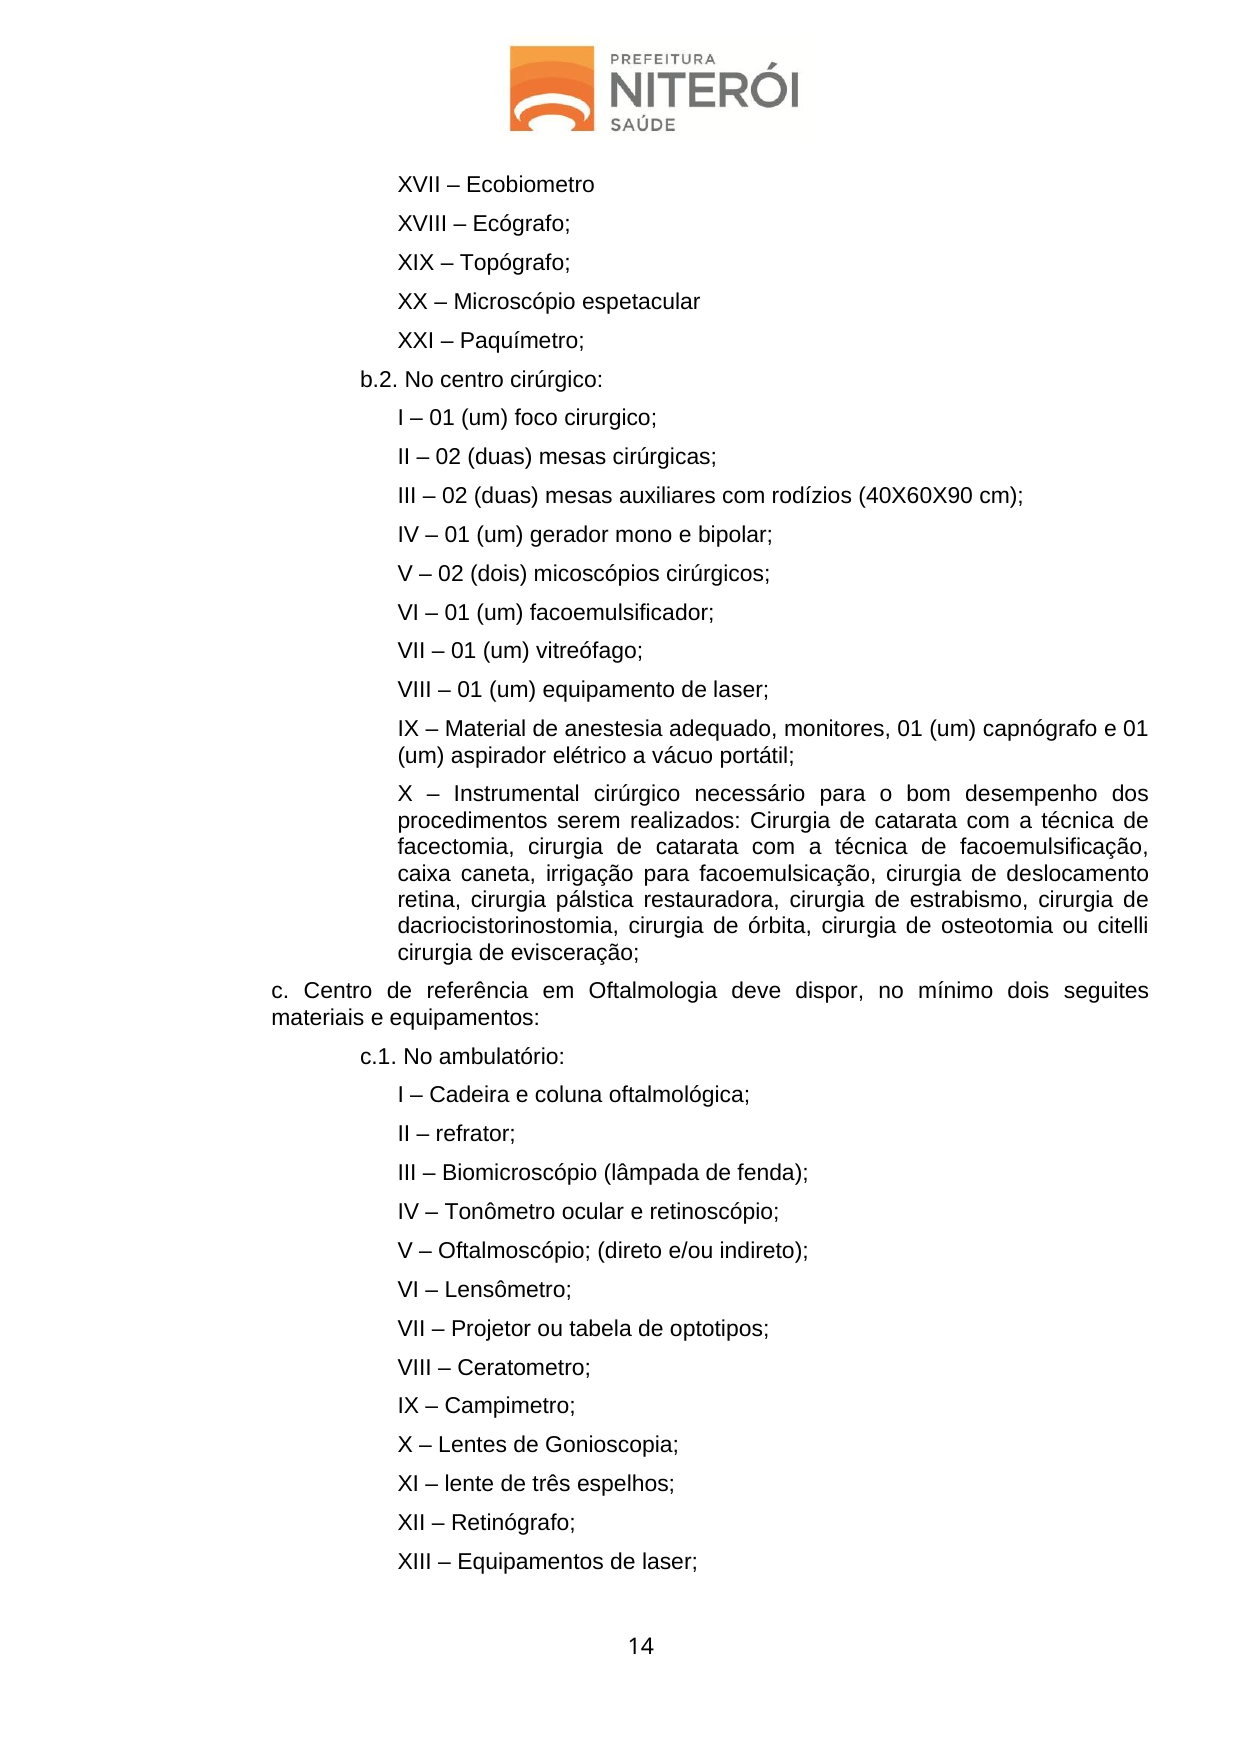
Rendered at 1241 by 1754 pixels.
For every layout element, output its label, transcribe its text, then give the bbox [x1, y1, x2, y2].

list II – 02 (duas) mesas cirúrgicas; [397, 443, 1149, 469]
list XII – Retinógrafo; [397, 1509, 1149, 1535]
list XXI – Paquímetro; [397, 327, 1149, 353]
list XX – Microscópio espetacular [397, 288, 1149, 314]
list XIX – Topógrafo; [397, 249, 1149, 275]
list I – 01 (um) foco cirurgico; [397, 404, 1149, 431]
list VIII – Ceratometro; [397, 1353, 1149, 1380]
picture [501, 37, 815, 141]
list VII – 01 (um) vitreófago; [397, 637, 1149, 664]
list Centro de referência em Oftalmologia deve dispor, no mínimo dois seguites materiais e equipamentos: [271, 977, 1149, 1030]
list XVIII – Ecógrafo; [397, 210, 1149, 236]
list XI – lente de três espelhos; [397, 1470, 1149, 1496]
list IV – Tonômetro ocular e retinoscópio; [397, 1198, 1149, 1224]
list X – Lentes de Gonioscopia; [397, 1431, 1149, 1457]
list XVII – Ecobiometro [397, 171, 1149, 198]
list XIII – Equipamentos de laser; [397, 1548, 1149, 1574]
list X – Instrumental cirúrgico necessário para o bom desempenho dos procedimentos serem realizados: Cirurgia de catarata com a técnica de facectomia, cirurgia de catarata com a técnica de facoemulsificação, caixa caneta, irrigação para facoemulsicação, cirurgia de deslocamento retina, cirurgia pálstica restauradora, cirurgia de estrabismo, cirurgia de dacriocistorinostomia, cirurgia de órbita, cirurgia de osteotomia ou citelli cirurgia de evisceração; [397, 780, 1149, 965]
list IV – 01 (um) gerador mono e bipolar; [397, 521, 1149, 547]
list III – Biomicroscópio (lâmpada de fenda); [397, 1159, 1149, 1186]
list I – Cadeira e coluna oftalmológica; [397, 1081, 1149, 1108]
list VII – Projetor ou tabela de optotipos; [397, 1314, 1149, 1341]
list IX – Material de anestesia adequado, monitores, 01 (um) capnógrafo e 01 (um) aspirador elétrico a vácuo portátil; [397, 715, 1149, 768]
list V – Oftalmoscópio; (direto e/ou indireto); [397, 1237, 1149, 1263]
list II – refrator; [397, 1120, 1149, 1147]
list IX – Campimetro; [397, 1392, 1149, 1419]
list VIII – 01 (um) equipamento de laser; [397, 676, 1149, 703]
list III – 02 (duas) mesas auxiliares com rodízios (40X60X90 cm); [397, 482, 1149, 508]
list c.1. No ambulatório: [360, 1043, 1149, 1069]
list V – 02 (dois) micoscópios cirúrgicos; [397, 560, 1149, 586]
list b.2. No centro cirúrgico: [360, 366, 1149, 392]
list VI – 01 (um) facoemulsificador; [397, 599, 1149, 625]
list VI – Lensômetro; [397, 1276, 1149, 1302]
